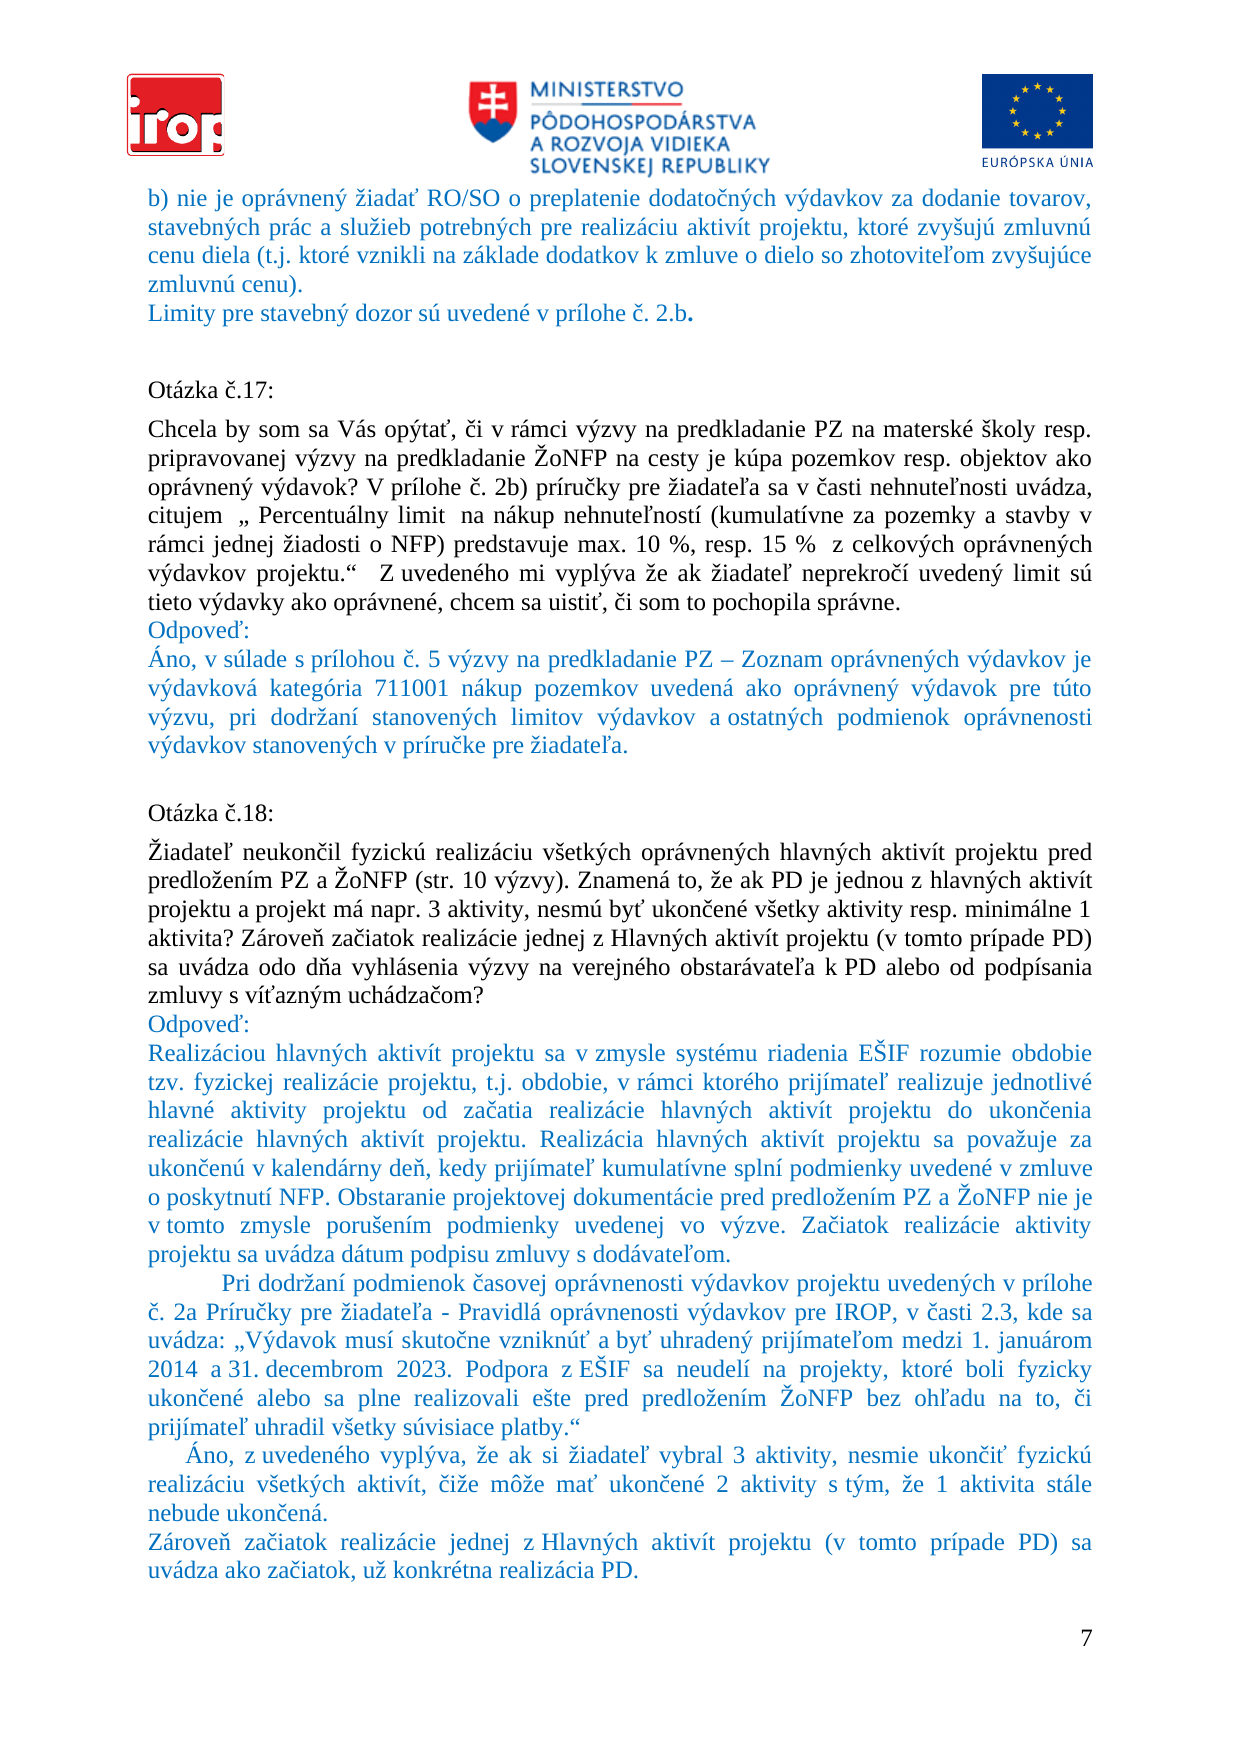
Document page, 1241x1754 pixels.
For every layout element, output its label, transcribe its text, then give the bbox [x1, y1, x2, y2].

text Áno, z uvedeného vyplýva, že ak si žiadateľ vybral 3 aktivity, nesmie ukončiť fyzickú realizáciu všetkých aktivít, čiže môže mať ukončené 2 aktivity s tým, že 1 aktivita stále nebude ukončená. [148, 1441, 1093, 1527]
text Áno, v súlade s prílohou č. 5 výzvy na predkladanie PZ – Zoznam oprávnených výdavkov je výdavková kategória 711001 nákup pozemkov uvedená ako oprávnený výdavok pre túto výzvu, pri dodržaní stanovených limitov výdavkov a ostatných podmienok oprávnenosti výdavkov stanovených v príručke pre žiadateľa. [148, 644, 1093, 759]
text Otázka č.17: [148, 376, 1093, 404]
text Realizáciou hlavných aktivít projektu sa v zmysle systému riadenia EŠIF rozumie obdobie tzv. fyzickej realizácie projektu, t.j. obdobie, v rámci ktorého prijímateľ realizuje jednotlivé hlavné aktivity projektu od začatia realizácie hlavných aktivít projektu do ukončenia realizácie hlavných aktivít projektu. Realizácia hlavných aktivít projektu sa považuje za ukončenú v kalendárny deň, kedy prijímateľ kumulatívne splní podmienky uvedené v zmluve o poskytnutí NFP. Obstaranie projektovej dokumentácie pred predložením PZ a ŽoNFP nie je v tomto zmysle porušením podmienky uvedenej vo výzve. Začiatok realizácie aktivity projektu sa uvádza dátum podpisu zmluvy s dodávateľom. [148, 1038, 1093, 1268]
picture [463, 73, 777, 184]
picture [126, 73, 225, 156]
text Chcela by som sa Vás opýtať, či v rámci výzvy na predkladanie PZ na materské školy resp. pripravovanej výzvy na predkladanie ŽoNFP na cesty je kúpa pozemkov resp. objektov ako oprávnený výdavok? V prílohe č. 2b) príručky pre žiadateľa sa v časti nehnuteľnosti uvádza, citujem „ Percentuálny limit na nákup nehnuteľností (kumulatívne za pozemky a stavby v rámci jednej žiadosti o NFP) predstavuje max. 10 %, resp. 15 % z celkových oprávnených výdavkov projektu.“ Z uvedeného mi vyplýva že ak žiadateľ neprekročí uvedený limit sú tieto výdavky ako oprávnené, chcem sa uistiť, či som to pochopila správne. [148, 414, 1093, 616]
text Odpoveď: [148, 616, 1093, 644]
text Odpoveď: [148, 1009, 1093, 1038]
text Pri dodržaní podmienok časovej oprávnenosti výdavkov projektu uvedených v prílohe č. 2a Príručky pre žiadateľa - Pravidlá oprávnenosti výdavkov pre IROP, v časti 2.3, kde sa uvádza: „Výdavok musí skutočne vzniknúť a byť uhradený prijímateľom medzi 1. januárom 2014 a 31. decembrom 2023. Podpora z EŠIF sa neudelí na projekty, ktoré boli fyzicky ukončené alebo sa plne realizovali ešte pred predložením ŽoNFP bez ohľadu na to, či prijímateľ uhradil všetky súvisiace platby.“ [148, 1268, 1093, 1441]
text Limity pre stavebný dozor sú uvedené v prílohe č. 2.b. [148, 298, 1093, 327]
text Žiadateľ neukončil fyzickú realizáciu všetkých oprávnených hlavných aktivít projektu pred predložením PZ a ŽoNFP (str. 10 výzvy). Znamená to, že ak PD je jednou z hlavných aktivít projektu a projekt má napr. 3 aktivity, nesmú byť ukončené všetky aktivity resp. minimálne 1 aktivita? Zároveň začiatok realizácie jednej z Hlavných aktivít projektu (v tomto prípade PD) sa uvádza odo dňa vyhlásenia výzvy na verejného obstarávateľa k PD alebo od podpísania zmluvy s víťazným uchádzačom? [148, 837, 1093, 1009]
text Zároveň začiatok realizácie jednej z Hlavných aktivít projektu (v tomto prípade PD) sa uvádza ako začiatok, už konkrétna realizácia PD. [148, 1527, 1093, 1584]
picture [981, 73, 1093, 168]
text b) nie je oprávnený žiadať RO/SO o preplatenie dodatočných výdavkov za dodanie tovarov, stavebných prác a služieb potrebných pre realizáciu aktivít projektu, ktoré zvyšujú zmluvnú cenu diela (t.j. ktoré vznikli na základe dodatkov k zmluve o dielo so zhotoviteľom zvyšujúce zmluvnú cenu). [148, 183, 1093, 298]
text Otázka č.18: [148, 798, 1093, 827]
